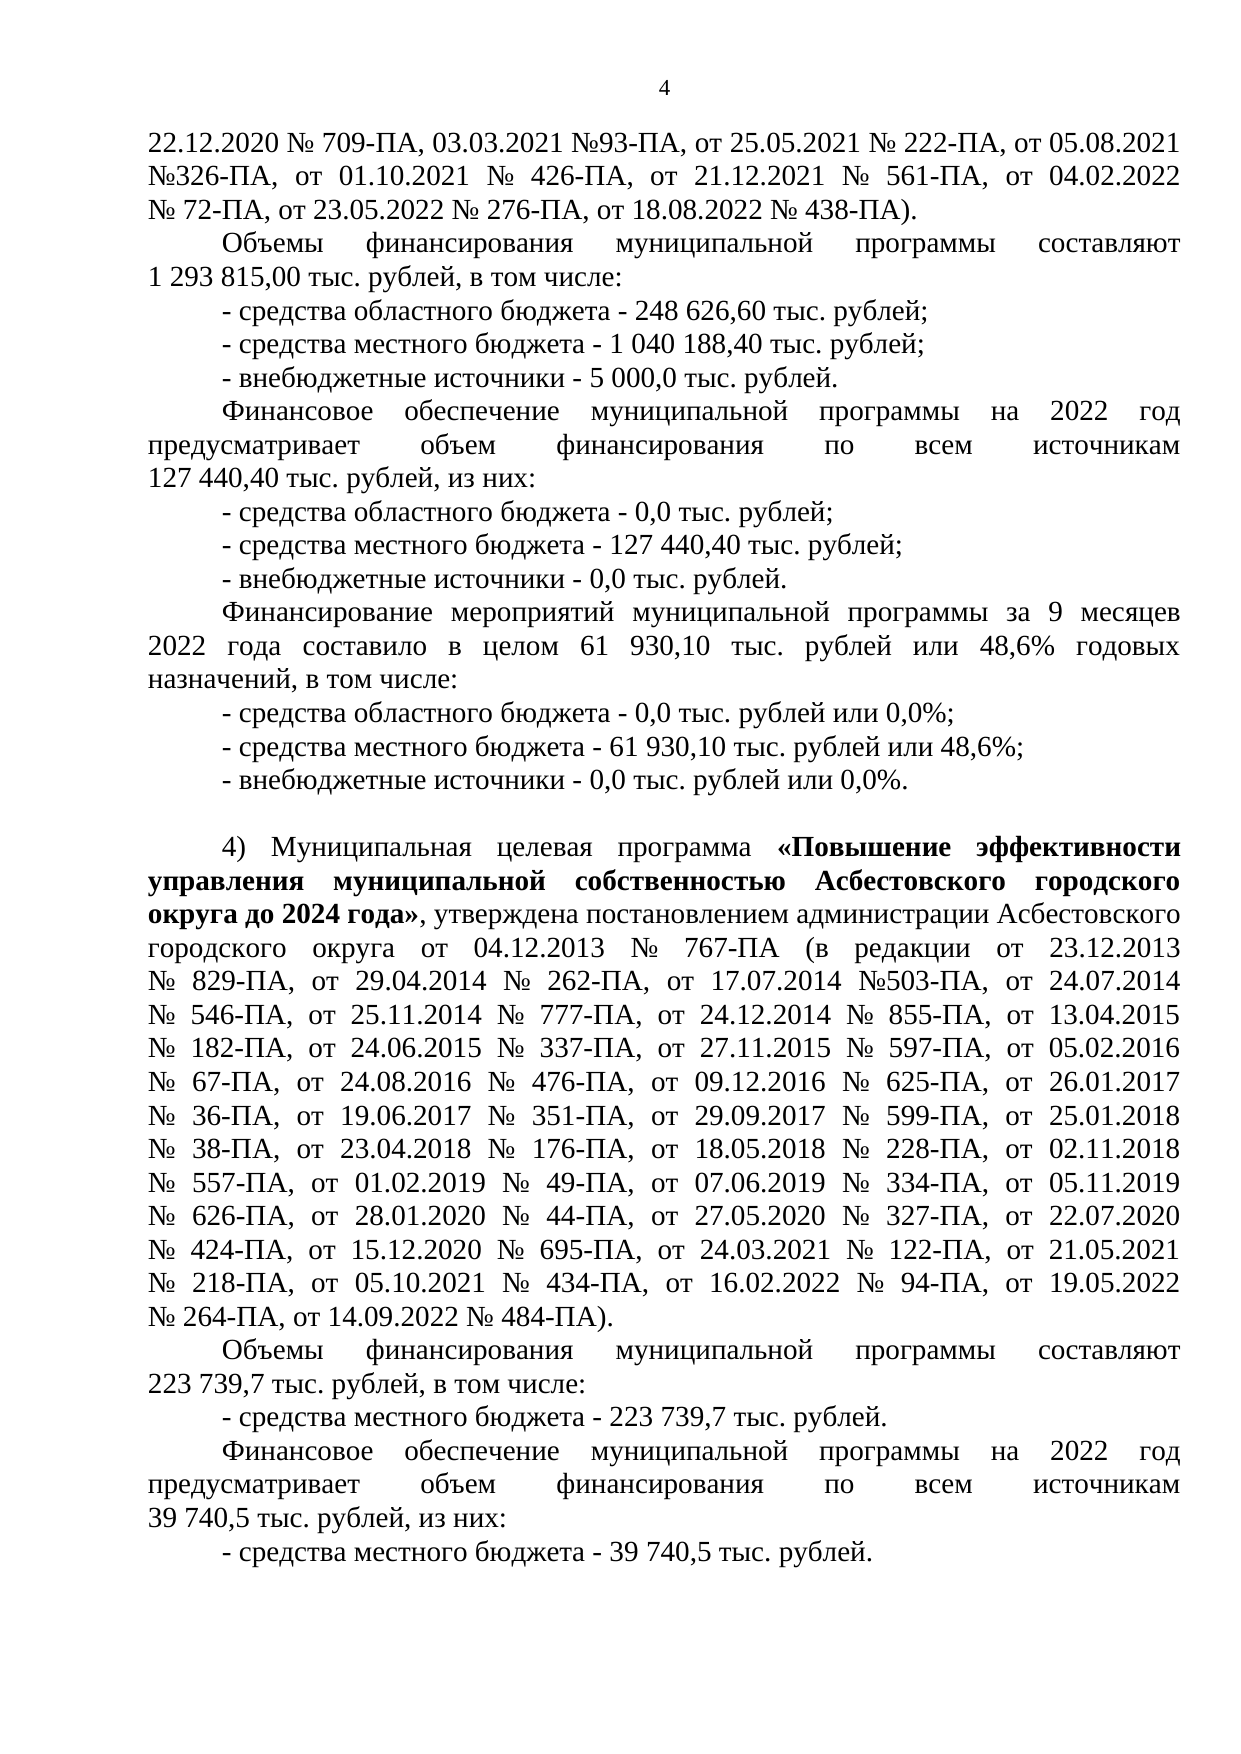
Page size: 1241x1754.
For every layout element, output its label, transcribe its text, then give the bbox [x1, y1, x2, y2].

text Объемы финансирования муниципальной программы составляют 223 739,7 тыс. рублей, в том числе: [148, 1332, 1181, 1399]
text - средства местного бюджета - 223 739,7 тыс. рублей. [148, 1399, 1181, 1433]
text - внебюджетные источники - 0,0 тыс. рублей или 0,0%. [148, 762, 1181, 796]
text - внебюджетные источники - 5 000,0 тыс. рублей. [148, 360, 1181, 393]
text Объемы финансирования муниципальной программы составляют 1 293 815,00 тыс. рублей, в том числе: [148, 226, 1181, 293]
text - внебюджетные источники - 0,0 тыс. рублей. [148, 561, 1181, 594]
text - средства местного бюджета - 61 930,10 тыс. рублей или 48,6%; [148, 729, 1181, 762]
text Финансовое обеспечение муниципальной программы на 2022 год предусматривает объем финансирования по всем источникам 39 740,5 тыс. рублей, из них: [148, 1433, 1181, 1534]
text Финансирование мероприятий муниципальной программы за 9 месяцев 2022 года составило в целом 61 930,10 тыс. рублей или 48,6% годовых назначений, в том числе: [148, 594, 1181, 695]
text 4) Муниципальная целевая программа «Повышение эффективности управления муниципальной собственностью Асбестовского городского округа до 2024 года», утверждена постановлением администрации Асбестовского городского округа от 04.12.2013 № 767-ПА (в редакции от 23.12.2013 № 829-ПА, от 29.04.2014 № 262-ПА, от 17.07.2014 №503-ПА, от 24.07.2014 № 546-ПА, от 25.11.2014 № 777-ПА, от 24.12.2014 № 855-ПА, от 13.04.2015 № 182-ПА, от 24.06.2015 № 337-ПА, от 27.11.2015 № 597-ПА, от 05.02.2016 № 67-ПА, от 24.08.2016 № 476-ПА, от 09.12.2016 № 625-ПА, от 26.01.2017 № 36-ПА, от 19.06.2017 № 351-ПА, от 29.09.2017 № 599-ПА, от 25.01.2018 № 38-ПА, от 23.04.2018 № 176-ПА, от 18.05.2018 № 228-ПА, от 02.11.2018 № 557-ПА, от 01.02.2019 № 49-ПА, от 07.06.2019 № 334-ПА, от 05.11.2019 № 626-ПА, от 28.01.2020 № 44-ПА, от 27.05.2020 № 327-ПА, от 22.07.2020 № 424-ПА, от 15.12.2020 № 695-ПА, от 24.03.2021 № 122-ПА, от 21.05.2021 № 218-ПА, от 05.10.2021 № 434-ПА, от 16.02.2022 № 94-ПА, от 19.05.2022 № 264-ПА, от 14.09.2022 № 484-ПА). [148, 829, 1181, 1332]
text - средства областного бюджета - 0,0 тыс. рублей или 0,0%; [148, 695, 1181, 729]
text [148, 125, 1181, 226]
text - средства местного бюджета - 127 440,40 тыс. рублей; [148, 527, 1181, 561]
text - средства областного бюджета - 248 626,60 тыс. рублей; [148, 293, 1181, 326]
text - средства местного бюджета - 39 740,5 тыс. рублей. [148, 1534, 1181, 1567]
text - средства областного бюджета - 0,0 тыс. рублей; [148, 494, 1181, 527]
text - средства местного бюджета - 1 040 188,40 тыс. рублей; [148, 326, 1181, 360]
text Финансовое обеспечение муниципальной программы на 2022 год предусматривает объем финансирования по всем источникам 127 440,40 тыс. рублей, из них: [148, 393, 1181, 494]
